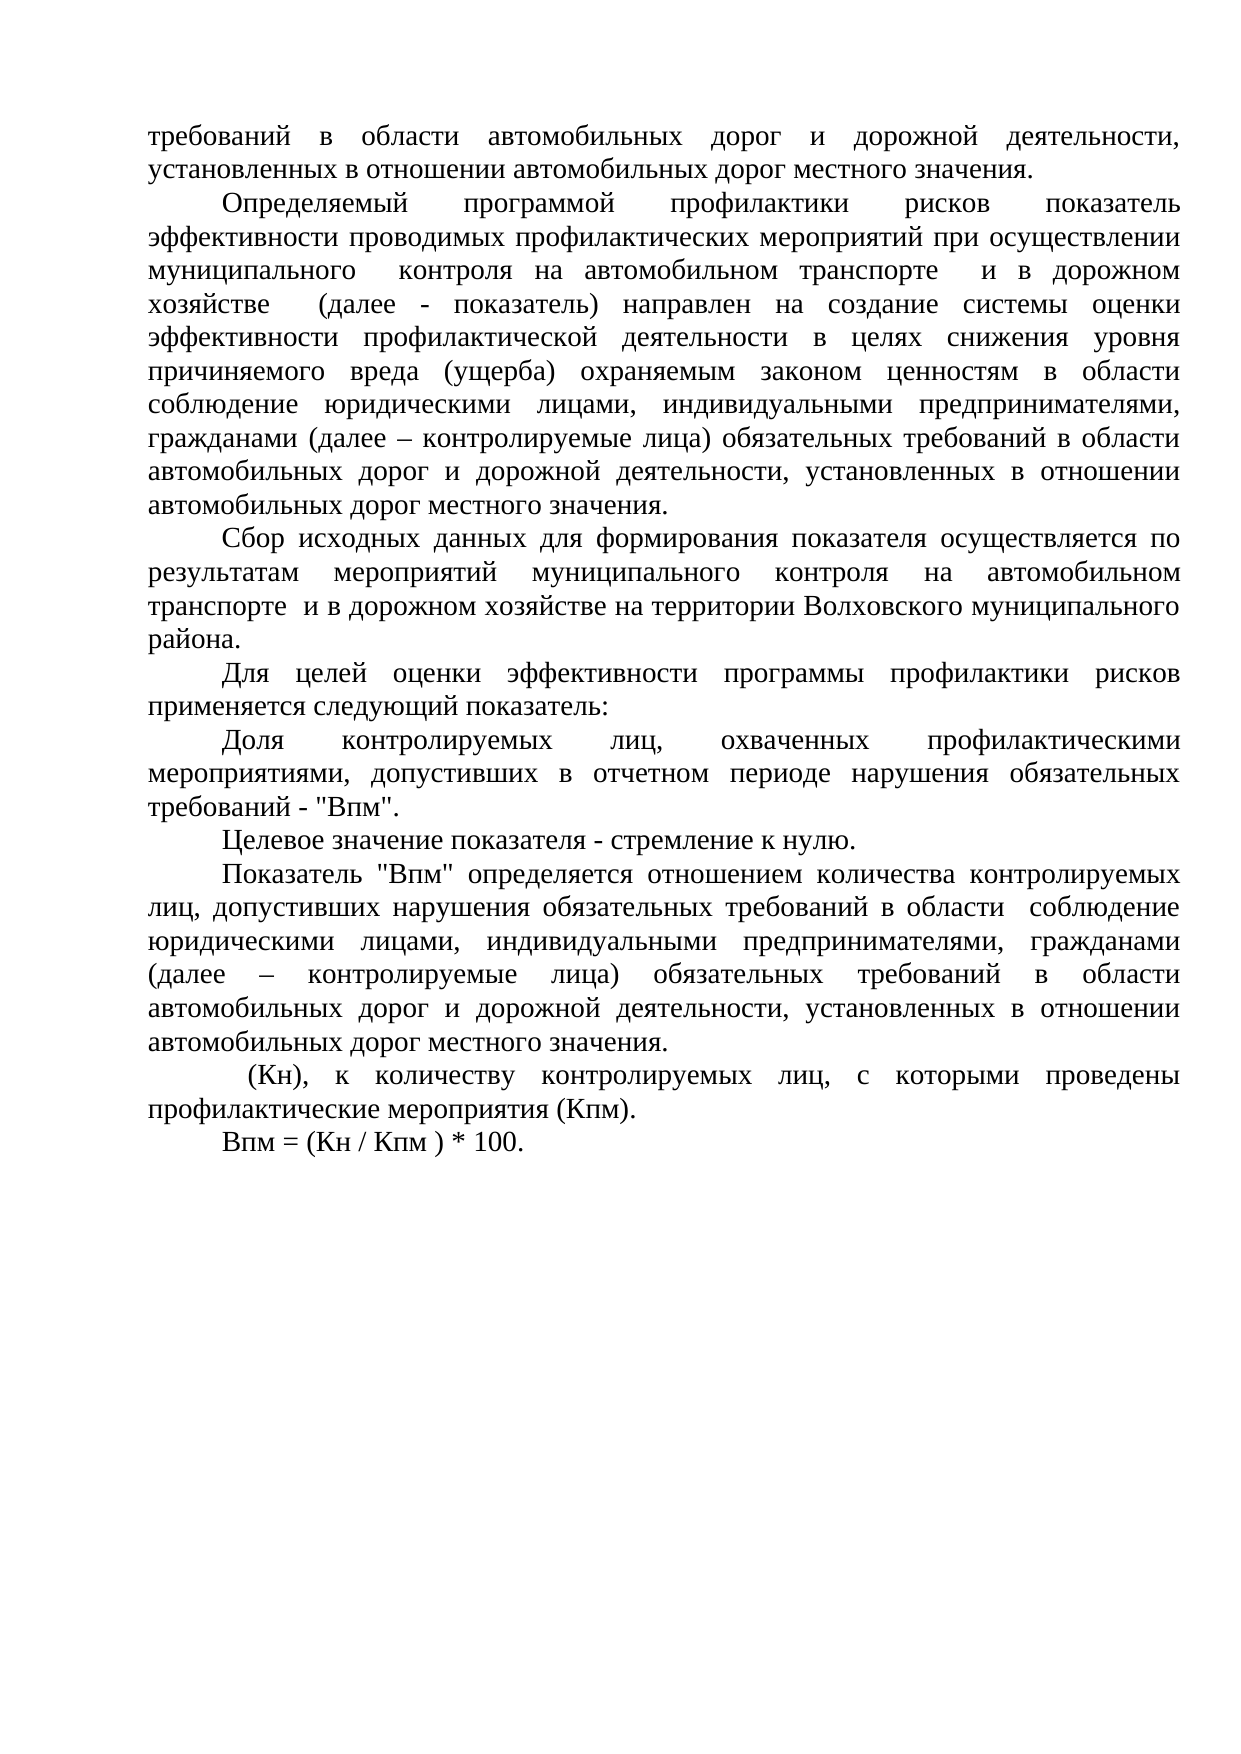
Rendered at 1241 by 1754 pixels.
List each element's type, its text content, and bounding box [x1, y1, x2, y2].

text Впм = (Кн / Кпм ) * 100. [148, 1124, 1181, 1158]
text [148, 118, 1181, 185]
text Целевое значение показателя - стремление к нулю. [148, 822, 1181, 856]
text Сбор исходных данных для формирования показателя осуществляется по результатам мероприятий муниципального контроля на автомобильном транспорте и в дорожном хозяйстве на территории Волховского муниципального района. [148, 521, 1181, 655]
text Определяемый программой профилактики рисков показатель эффективности проводимых профилактических мероприятий при осуществлении муниципального контроля на автомобильном транспорте и в дорожном хозяйстве (далее - показатель) направлен на создание системы оценки эффективности профилактической деятельности в целях снижения уровня причиняемого вреда (ущерба) охраняемым законом ценностям в области соблюдение юридическими лицами, индивидуальными предпринимателями, гражданами (далее – контролируемые лица) обязательных требований в области автомобильных дорог и дорожной деятельности, установленных в отношении автомобильных дорог местного значения. [148, 185, 1181, 521]
text Для целей оценки эффективности программы профилактики рисков применяется следующий показатель: [148, 655, 1181, 722]
text Доля контролируемых лиц, охваченных профилактическими мероприятиями, допустивших в отчетном периоде нарушения обязательных требований - "Впм". [148, 722, 1181, 822]
text (Кн), к количеству контролируемых лиц, с которыми проведены профилактические мероприятия (Кпм). [148, 1057, 1181, 1124]
text Показатель "Впм" определяется отношением количества контролируемых лиц, допустивших нарушения обязательных требований в области соблюдение юридическими лицами, индивидуальными предпринимателями, гражданами (далее – контролируемые лица) обязательных требований в области автомобильных дорог и дорожной деятельности, установленных в отношении автомобильных дорог местного значения. [148, 856, 1181, 1057]
